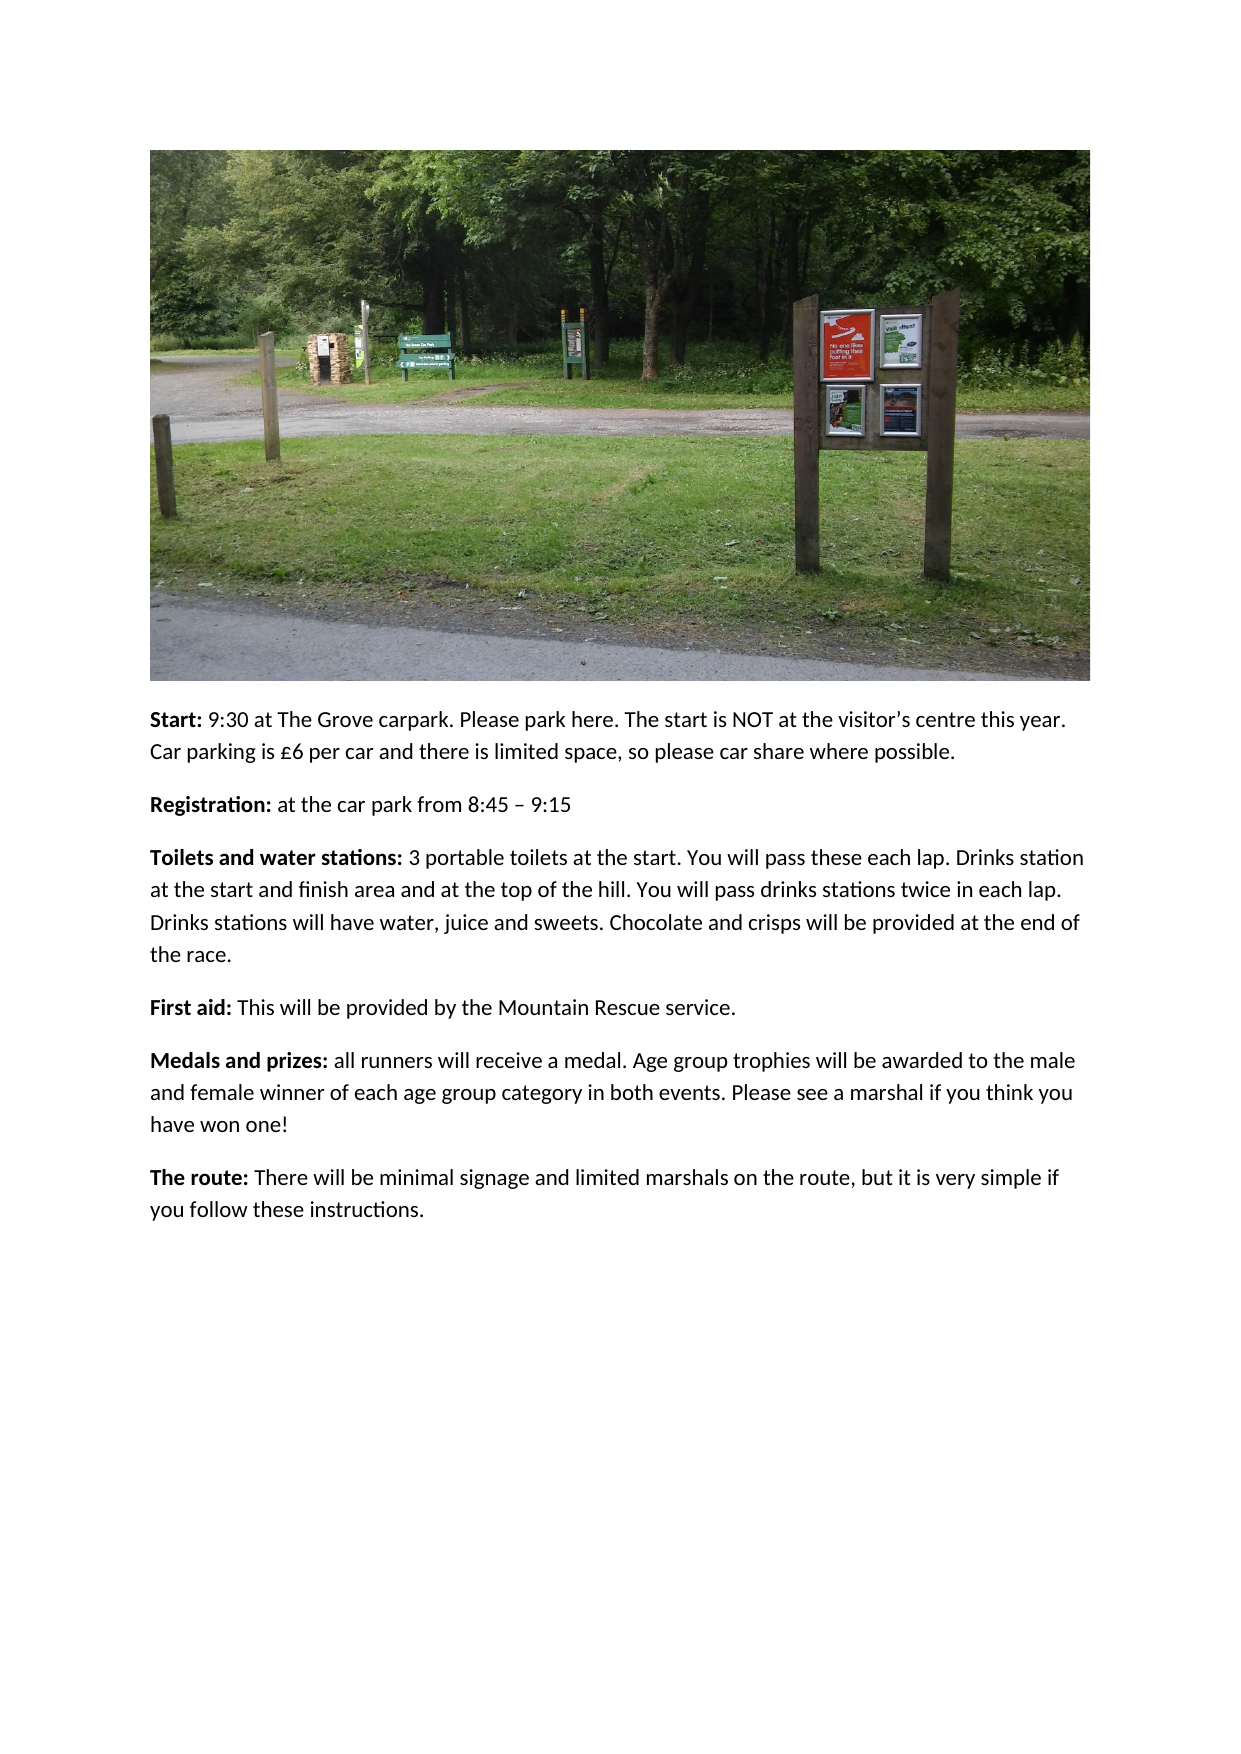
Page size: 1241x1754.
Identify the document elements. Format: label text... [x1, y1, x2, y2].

text The route: There will be minimal signage and limited marshals on the route, but it is very simple if you follow these instructions. [150, 1163, 1090, 1224]
text Registration: at the car park from 8:45 – 9:15 [150, 790, 1090, 818]
text Toilets and water stations: 3 portable toilets at the start. You will pass these each lap. Drinks station at the start and finish area and at the top of the hill. You will pass drinks stations twice in each lap. Drinks stations will have water, juice and sweets. Chocolate and crisps will be provided at the end of the race. [150, 843, 1090, 968]
text Start: 9:30 at The Grove carpark. Please park here. The start is NOT at the visitor’s centre this year. Car parking is £6 per car and there is limited space, so please car share where possible. [150, 705, 1090, 765]
text Medals and prizes: all runners will receive a medal. Age group trophies will be awarded to the male and female winner of each age group category in both events. Please see a marshal if you think you have won one! [150, 1046, 1090, 1138]
picture [150, 150, 1091, 681]
text First aid: This will be provided by the Mountain Rescue service. [150, 993, 1090, 1021]
